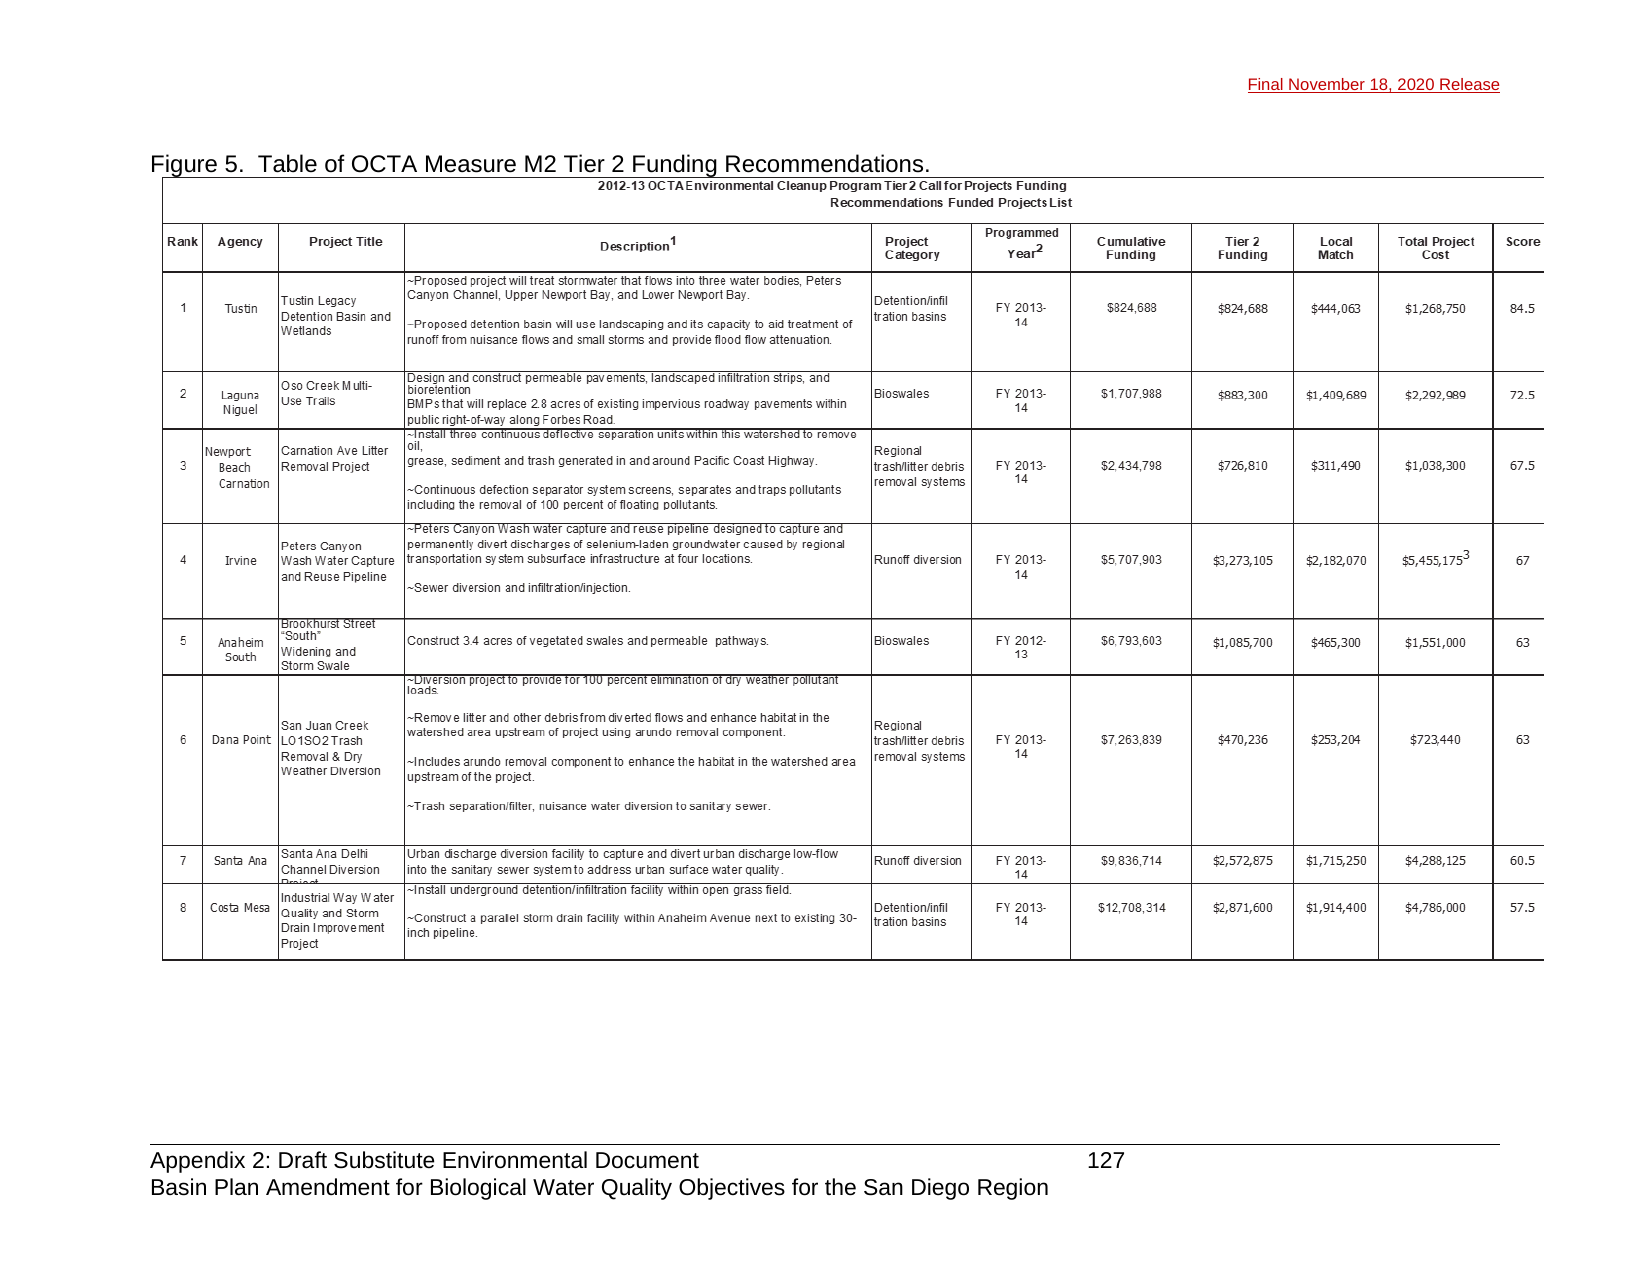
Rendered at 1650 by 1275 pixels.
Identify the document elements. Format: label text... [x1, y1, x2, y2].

text Figure 5. Table of OCTA Measure M2 Tier 2 Funding Recommendations. [150, 150, 1500, 177]
picture [150, 177, 1544, 989]
